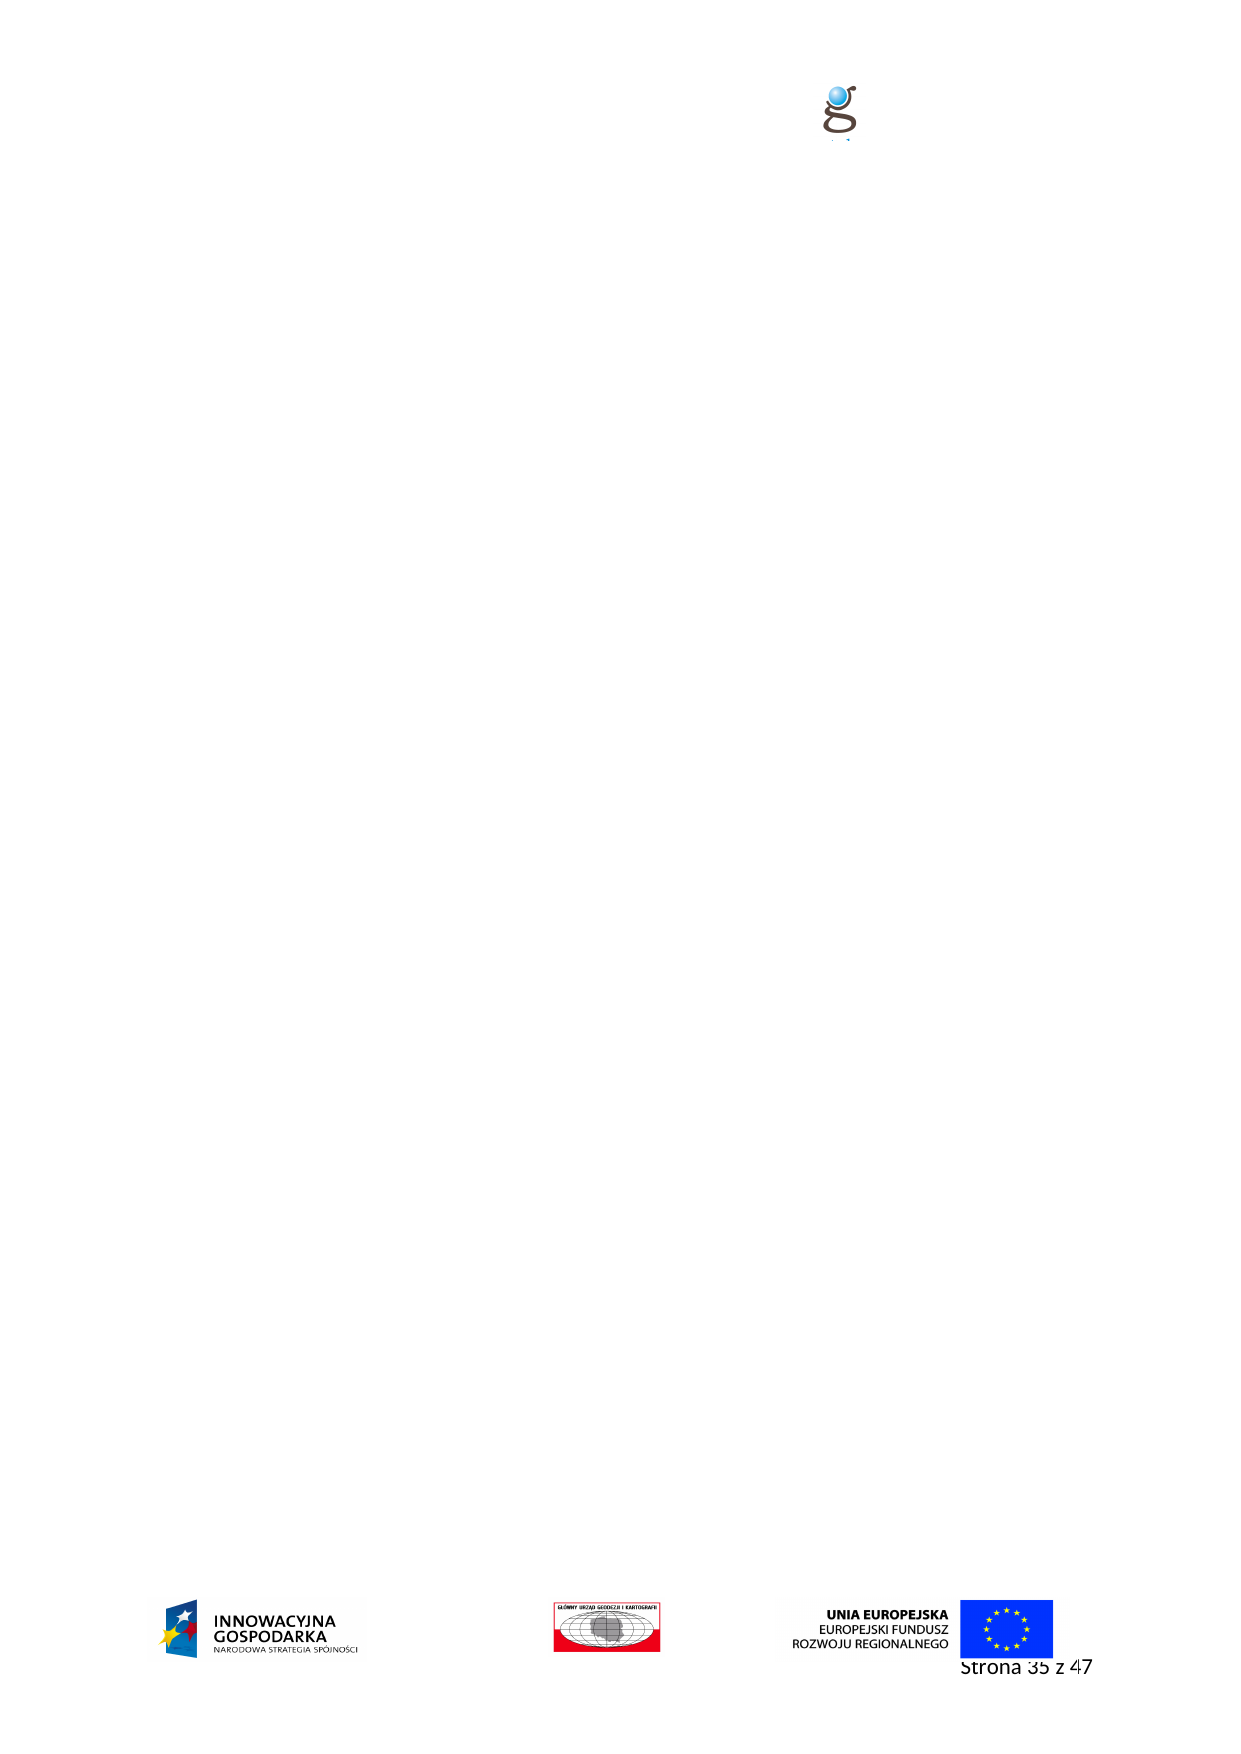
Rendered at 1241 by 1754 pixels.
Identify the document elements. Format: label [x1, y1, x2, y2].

picture [774, 1597, 1070, 1662]
picture [147, 1597, 368, 1662]
picture [548, 1597, 666, 1657]
picture [812, 83, 866, 141]
